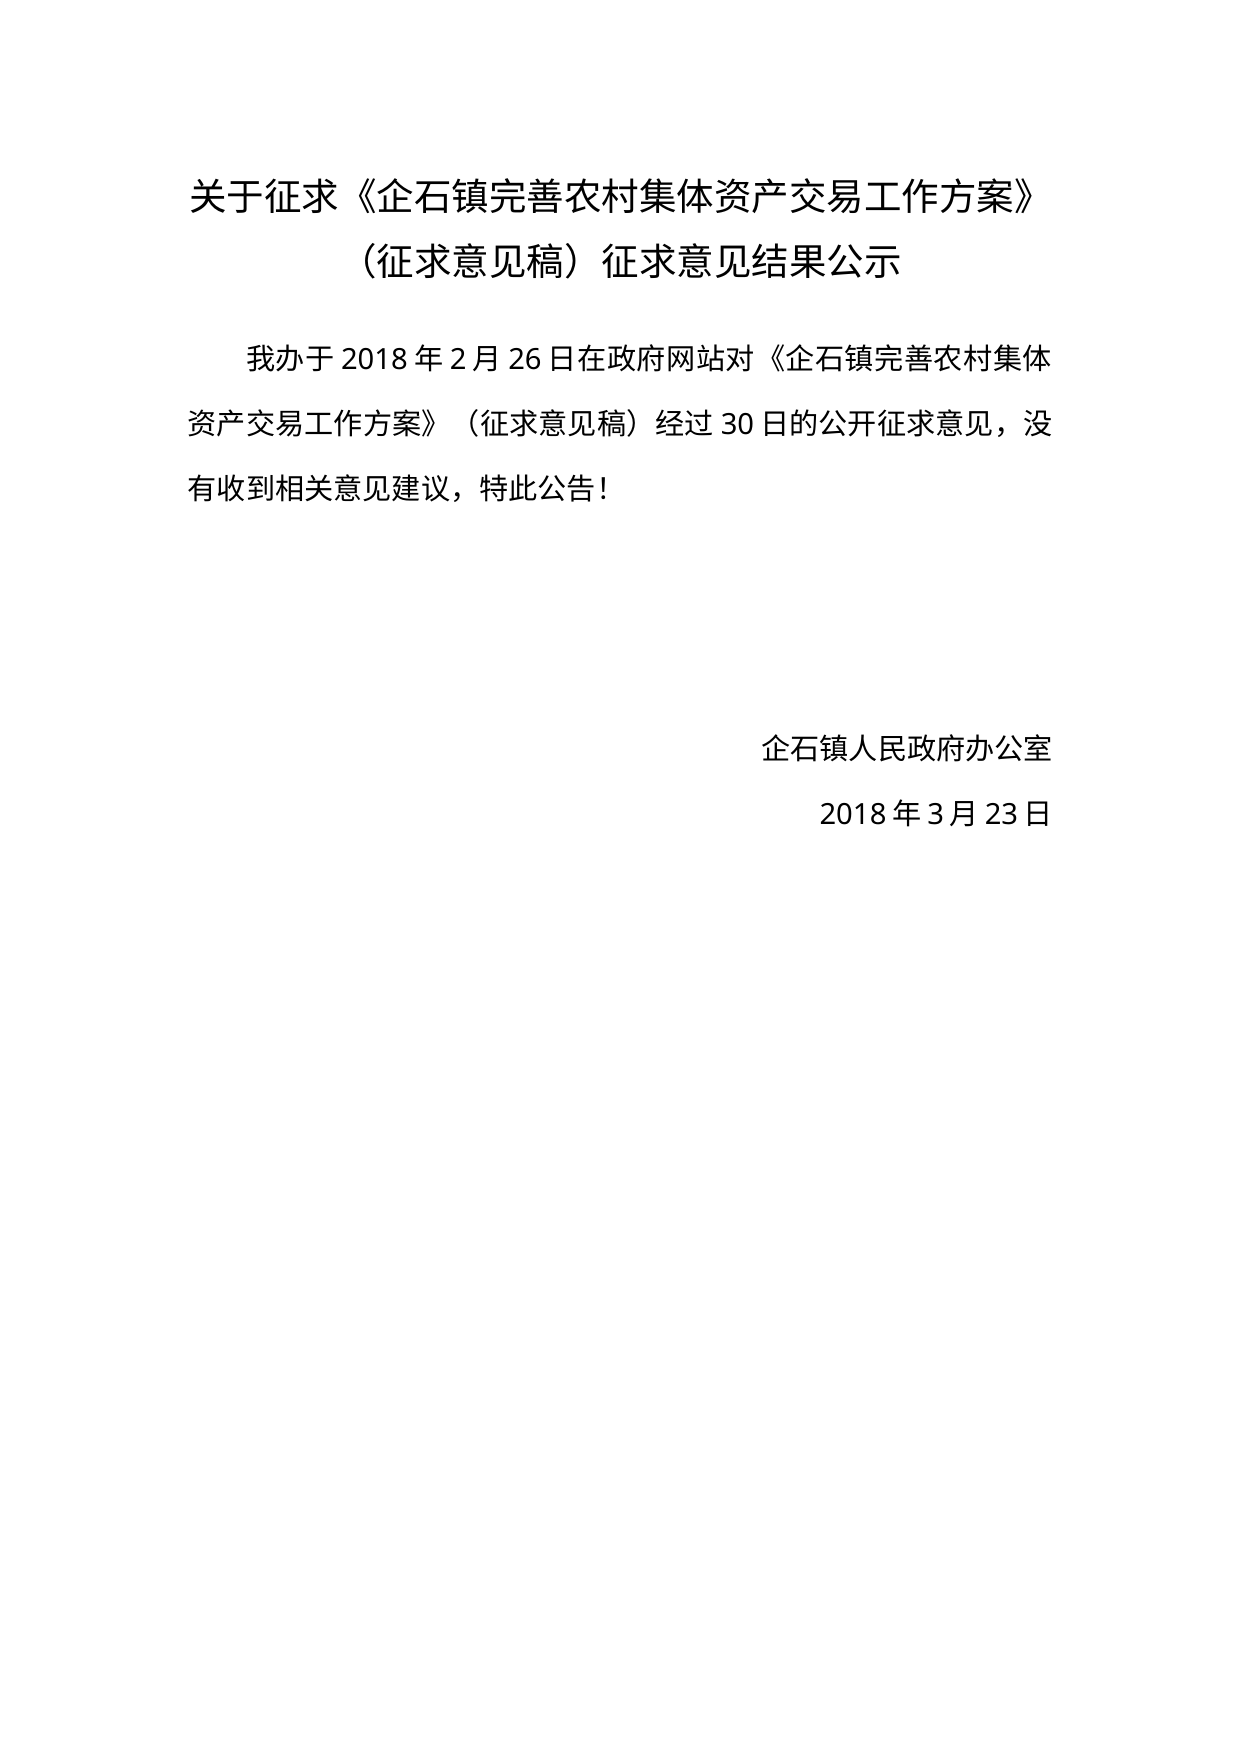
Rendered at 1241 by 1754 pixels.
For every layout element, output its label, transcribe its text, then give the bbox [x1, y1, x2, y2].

text 2018年3月23日 [187, 779, 1053, 844]
text 关于征求《企石镇完善农村集体资产交易工作方案》（征求意见稿）征求意见结果公示 [187, 162, 1053, 292]
text 企石镇人民政府办公室 [187, 714, 1053, 779]
text 我办于2018年2月26日在政府网站对《企石镇完善农村集体资产交易工作方案》（征求意见稿）经过30日的公开征求意见，没有收到相关意见建议，特此公告！ [187, 324, 1053, 519]
